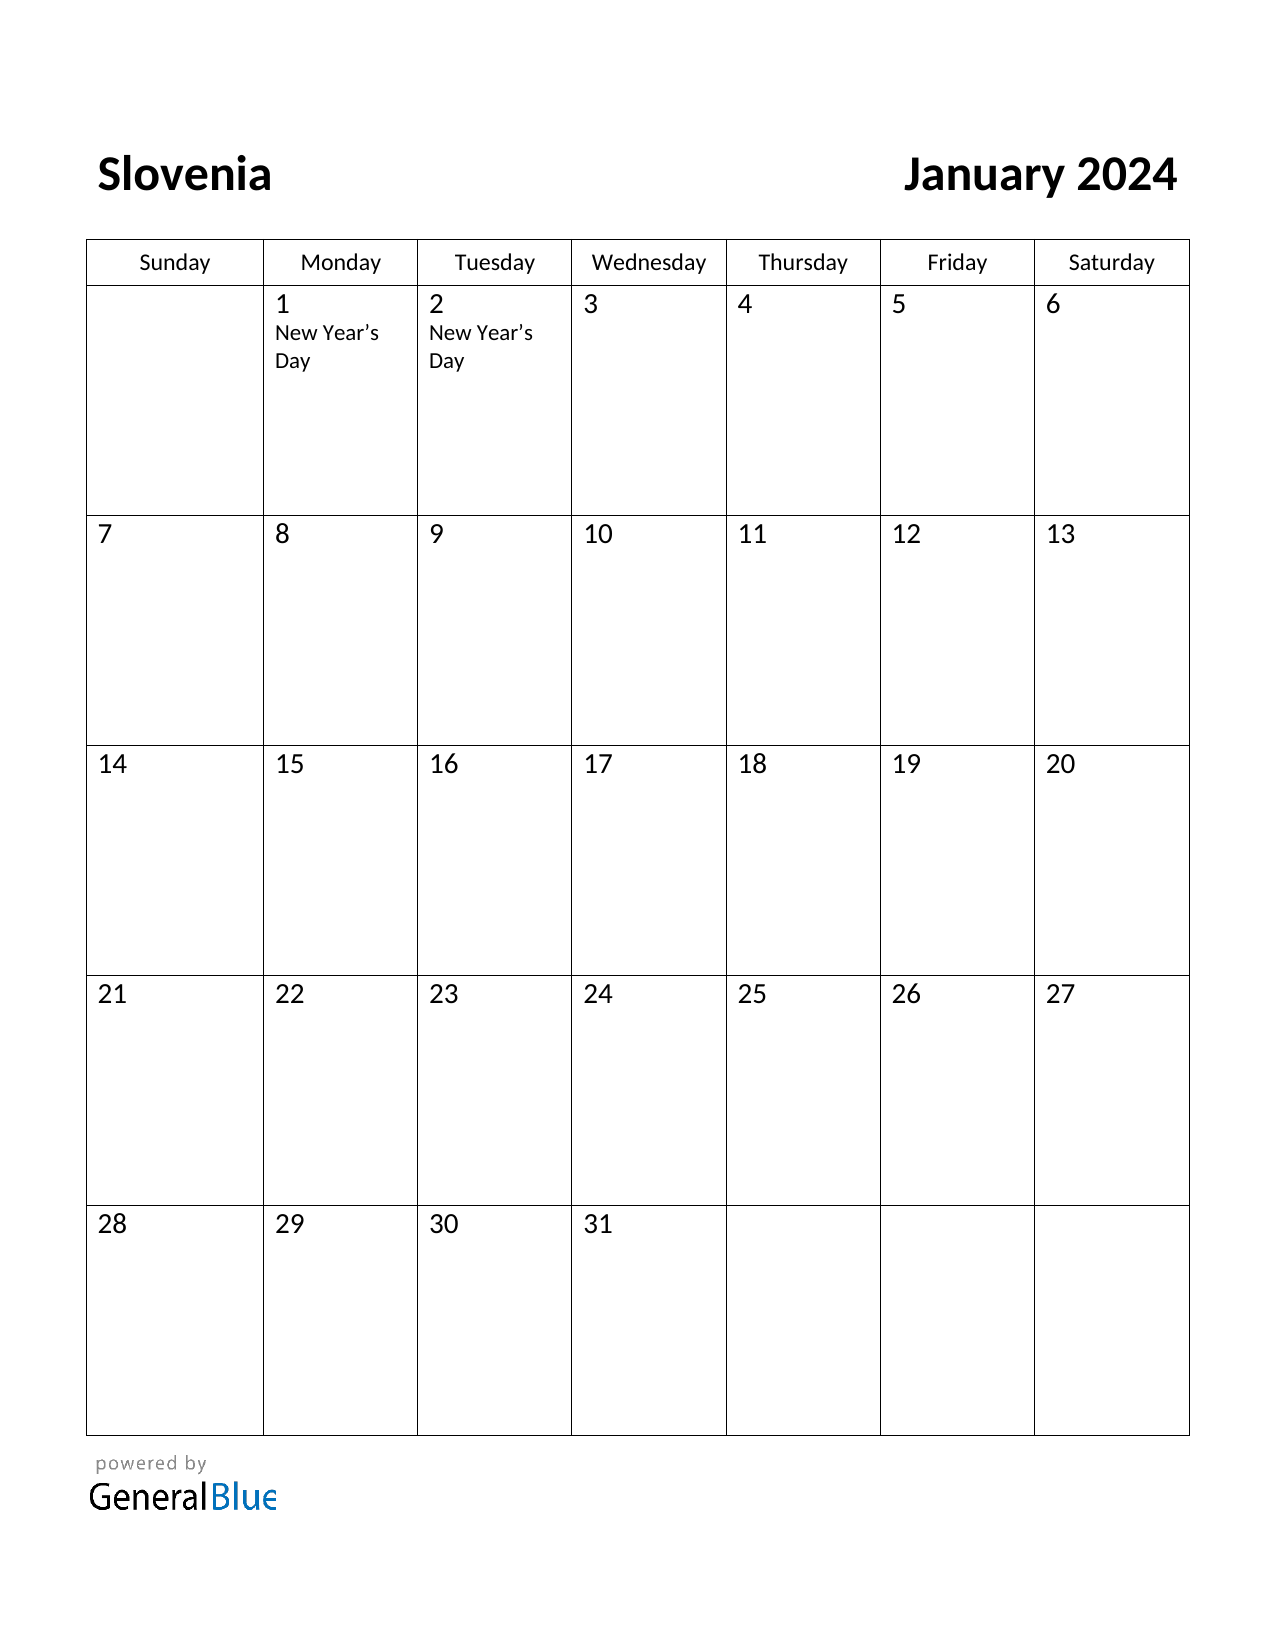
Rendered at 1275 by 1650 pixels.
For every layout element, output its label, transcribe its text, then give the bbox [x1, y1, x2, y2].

picture [88, 1452, 276, 1515]
table_cell [881, 778, 1034, 974]
table_cell Thursday [727, 240, 880, 284]
table_cell 8 [264, 516, 417, 548]
table_cell 20 [1035, 746, 1189, 778]
table_cell 18 [727, 746, 880, 778]
table_cell [1035, 778, 1189, 974]
table_cell 13 [1035, 516, 1189, 548]
table_cell 15 [264, 746, 417, 778]
table_cell [881, 548, 1034, 744]
table_cell [1035, 1206, 1189, 1238]
table_cell 23 [418, 976, 571, 1008]
table_cell 7 [87, 516, 263, 548]
table_cell [881, 1008, 1034, 1204]
table_cell [87, 548, 263, 744]
table_cell [727, 1008, 880, 1204]
table_header January 2024 [572, 105, 1189, 239]
table_cell Tuesday [418, 240, 571, 284]
table_cell [1035, 1008, 1189, 1204]
table_cell [87, 778, 263, 974]
table_cell [264, 1238, 417, 1434]
table_cell 11 [727, 516, 880, 548]
table_cell [87, 1238, 263, 1434]
table_cell [572, 548, 726, 744]
table_cell [727, 548, 880, 744]
table_cell 9 [418, 516, 571, 548]
table_cell New Year’s Day [264, 318, 417, 514]
table_cell [1035, 1238, 1189, 1434]
table_cell [881, 318, 1034, 514]
table_header Slovenia [86, 105, 572, 239]
table_cell [727, 778, 880, 974]
table_cell Sunday [87, 240, 263, 284]
table_cell 10 [572, 516, 726, 548]
table_cell Saturday [1035, 240, 1189, 284]
table_cell [418, 1238, 571, 1434]
table_cell 5 [881, 286, 1034, 318]
table_cell [264, 1008, 417, 1204]
table_cell 29 [264, 1206, 417, 1238]
table_cell 17 [572, 746, 726, 778]
table_cell [86, 1436, 1189, 1534]
table_cell [572, 1008, 726, 1204]
table_cell 6 [1035, 286, 1189, 318]
table_cell [418, 1008, 571, 1204]
table_cell 28 [87, 1206, 263, 1238]
table_cell [418, 548, 571, 744]
table_cell [727, 1206, 880, 1238]
table_cell 12 [881, 516, 1034, 548]
table_cell Wednesday [572, 240, 726, 284]
table_cell [418, 778, 571, 974]
table_cell [572, 778, 726, 974]
table_cell 21 [87, 976, 263, 1008]
table_cell [87, 318, 263, 514]
table_cell Monday [264, 240, 417, 284]
table_cell 14 [87, 746, 263, 778]
table_cell 31 [572, 1206, 726, 1238]
table_cell [727, 318, 880, 514]
table_cell 1 [264, 286, 417, 318]
table_cell 26 [881, 976, 1034, 1008]
table_cell [727, 1238, 880, 1434]
table_cell [1035, 318, 1189, 514]
table_cell [881, 1206, 1034, 1238]
table_cell [87, 286, 263, 318]
table_cell [881, 1238, 1034, 1434]
table_cell [87, 1008, 263, 1204]
table_cell 25 [727, 976, 880, 1008]
table_cell 16 [418, 746, 571, 778]
table_cell 2 [418, 286, 571, 318]
table_cell [572, 318, 726, 514]
table_cell 27 [1035, 976, 1189, 1008]
table_cell 24 [572, 976, 726, 1008]
table_cell Friday [881, 240, 1034, 284]
table_cell [264, 778, 417, 974]
table_cell 3 [572, 286, 726, 318]
table_cell [1035, 548, 1189, 744]
table_cell 22 [264, 976, 417, 1008]
table_cell [572, 1238, 726, 1434]
table_cell New Year’s Day [418, 318, 571, 514]
table_cell [264, 548, 417, 744]
table_cell 30 [418, 1206, 571, 1238]
table_cell 4 [727, 286, 880, 318]
table_cell 19 [881, 746, 1034, 778]
